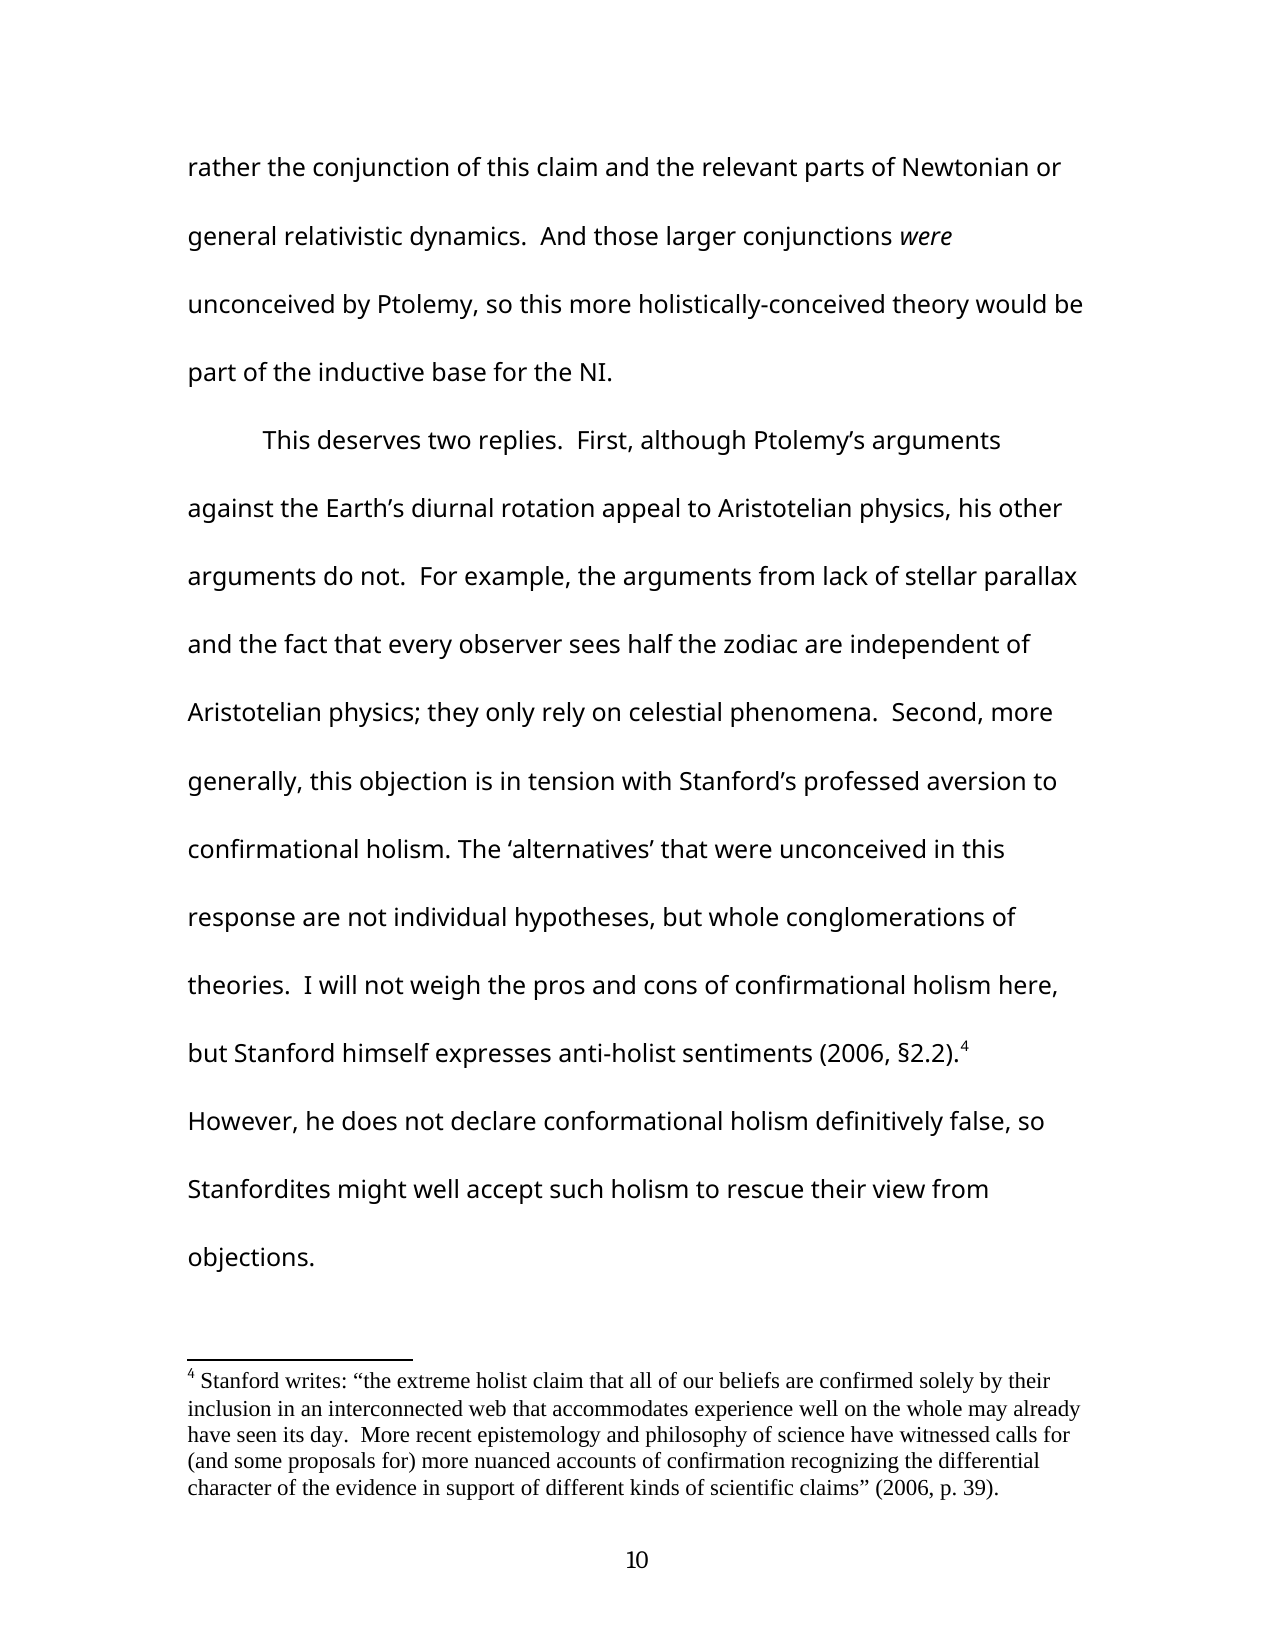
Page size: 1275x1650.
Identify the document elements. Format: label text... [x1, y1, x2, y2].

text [187, 150, 1087, 388]
text This deserves two replies. First, although Ptolemy’s arguments against the Earth’s diurnal rotation appeal to Aristotelian physics, his other arguments do not. For example, the arguments from lack of stellar parallax and the fact that every observer sees half the zodiac are independent of Aristotelian physics; they only rely on celestial phenomena. Second, more generally, this objection is in tension with Stanford’s professed aversion to confirmational holism. The ‘alternatives’ that were unconceived in this response are not individual hypotheses, but whole conglomerations of theories. I will not weigh the pros and cons of confirmational holism here, but Stanford himself expresses anti-holist sentiments (2006, §2.2). However, he does not declare conformational holism definitively false, so Stanfordites might well accept such holism to rescue their view from objections. [187, 422, 1087, 1274]
